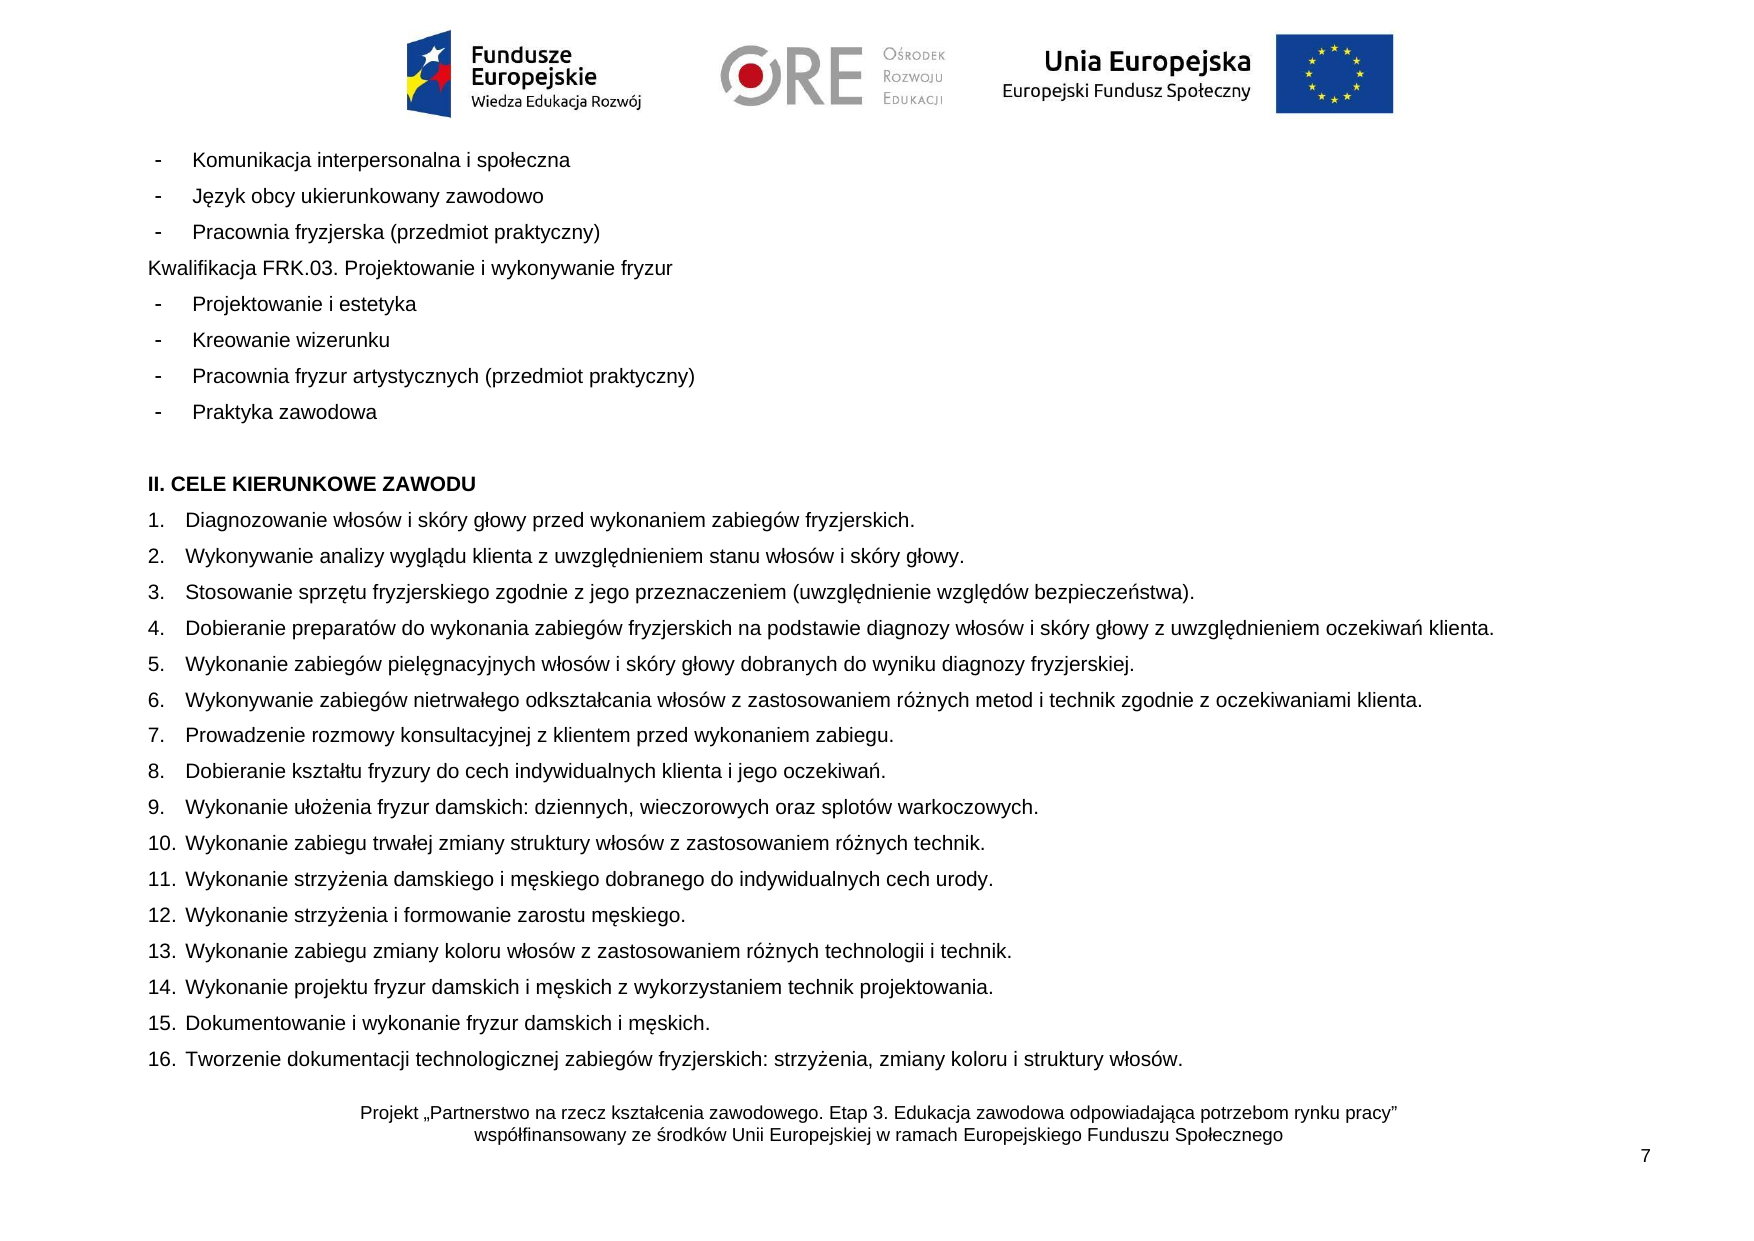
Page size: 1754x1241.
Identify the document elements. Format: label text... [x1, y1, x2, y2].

list Praktyka zawodowa [154, 400, 1606, 424]
list Wykonanie strzyżenia i formowanie zarostu męskiego. [148, 903, 1606, 927]
list Dokumentowanie i wykonanie fryzur damskich i męskich. [148, 1011, 1606, 1035]
text Kwalifikacja FRK.03. Projektowanie i wykonywanie fryzur [148, 256, 1606, 280]
list Stosowanie sprzętu fryzjerskiego zgodnie z jego przeznaczeniem (uwzględnienie względów bezpieczeństwa). [148, 579, 1606, 603]
list Wykonanie ułożenia fryzur damskich: dziennych, wieczorowych oraz splotów warkoczowych. [148, 795, 1606, 819]
list Tworzenie dokumentacji technologicznej zabiegów fryzjerskich: strzyżenia, zmiany koloru i struktury włosów. [148, 1047, 1606, 1071]
list Kreowanie wizerunku [154, 328, 1606, 352]
list Dobieranie kształtu fryzury do cech indywidualnych klienta i jego oczekiwań. [148, 759, 1606, 783]
list Prowadzenie rozmowy konsultacyjnej z klientem przed wykonaniem zabiegu. [148, 723, 1606, 747]
list Pracownia fryzur artystycznych (przedmiot praktyczny) [154, 364, 1606, 388]
list Projektowanie i estetyka [154, 292, 1606, 316]
list Diagnozowanie włosów i skóry głowy przed wykonaniem zabiegów fryzjerskich. [148, 508, 1606, 532]
list Komunikacja interpersonalna i społeczna [154, 148, 1606, 172]
list Pracownia fryzjerska (przedmiot praktyczny) [154, 220, 1606, 244]
list Wykonanie projektu fryzur damskich i męskich z wykorzystaniem technik projektowania. [148, 975, 1606, 999]
list Dobieranie preparatów do wykonania zabiegów fryzjerskich na podstawie diagnozy włosów i skóry głowy z uwzględnieniem oczekiwań klienta. [148, 616, 1606, 639]
picture [385, 8, 1420, 139]
list Wykonywanie analizy wyglądu klienta z uwzględnieniem stanu włosów i skóry głowy. [148, 544, 1606, 568]
list Wykonywanie zabiegów nietrwałego odkształcania włosów z zastosowaniem różnych metod i technik zgodnie z oczekiwaniami klienta. [148, 687, 1606, 711]
list Wykonanie zabiegu zmiany koloru włosów z zastosowaniem różnych technologii i technik. [148, 939, 1606, 963]
text II. CELE KIERUNKOWE ZAWODU [148, 472, 1606, 496]
list Wykonanie strzyżenia damskiego i męskiego dobranego do indywidualnych cech urody. [148, 867, 1606, 891]
list Wykonanie zabiegów pielęgnacyjnych włosów i skóry głowy dobranych do wyniku diagnozy fryzjerskiej. [148, 651, 1606, 675]
list Wykonanie zabiegu trwałej zmiany struktury włosów z zastosowaniem różnych technik. [148, 831, 1606, 855]
list Język obcy ukierunkowany zawodowo [154, 184, 1606, 208]
